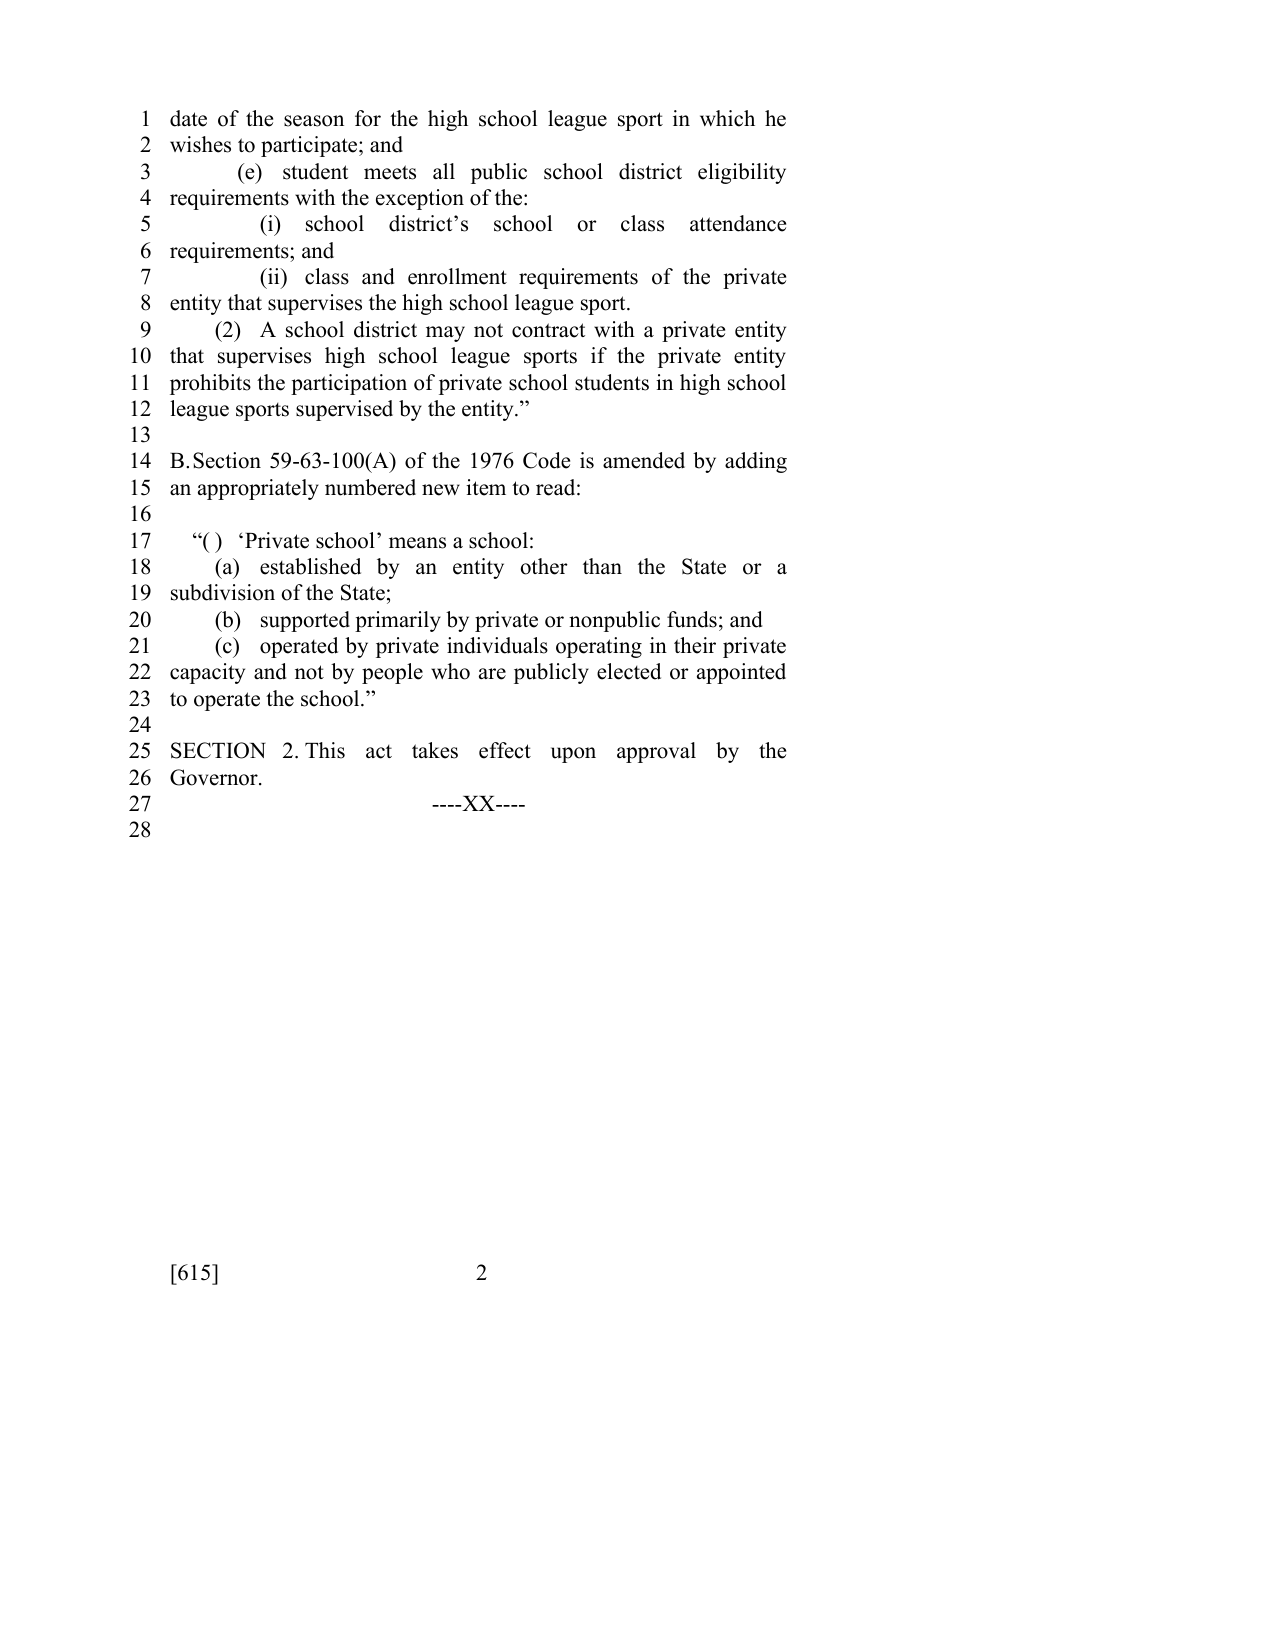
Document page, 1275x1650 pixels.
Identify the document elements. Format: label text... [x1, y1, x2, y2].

text (c) operated by private individuals operating in their private capacity and not by people who are publicly elected or appointed to operate the school.” [169, 632, 787, 711]
text “( ) ‘Private school’ means a school: [169, 527, 787, 553]
text SECTION 2. This act takes effect upon approval by the Governor. [169, 737, 787, 790]
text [169, 105, 787, 158]
text ----XX---- [169, 790, 787, 817]
text (e) student meets all public school district eligibility requirements with the exception of the: [169, 158, 787, 210]
text (a) established by an entity other than the State or a subdivision of the State; [169, 553, 787, 606]
text (i) school district’s school or class attendance requirements; and [169, 210, 787, 263]
text B. Section 59-63-100(A) of the 1976 Code is amended by adding an appropriately numbered new item to read: [169, 448, 787, 500]
text (2) A school district may not contract with a private entity that supervises high school league sports if the private entity prohibits the participation of private school students in high school league sports supervised by the entity.” [169, 316, 787, 421]
text (ii) class and enrollment requirements of the private entity that supervises the high school league sport. [169, 263, 787, 316]
text (b) supported primarily by private or nonpublic funds; and [169, 606, 787, 632]
